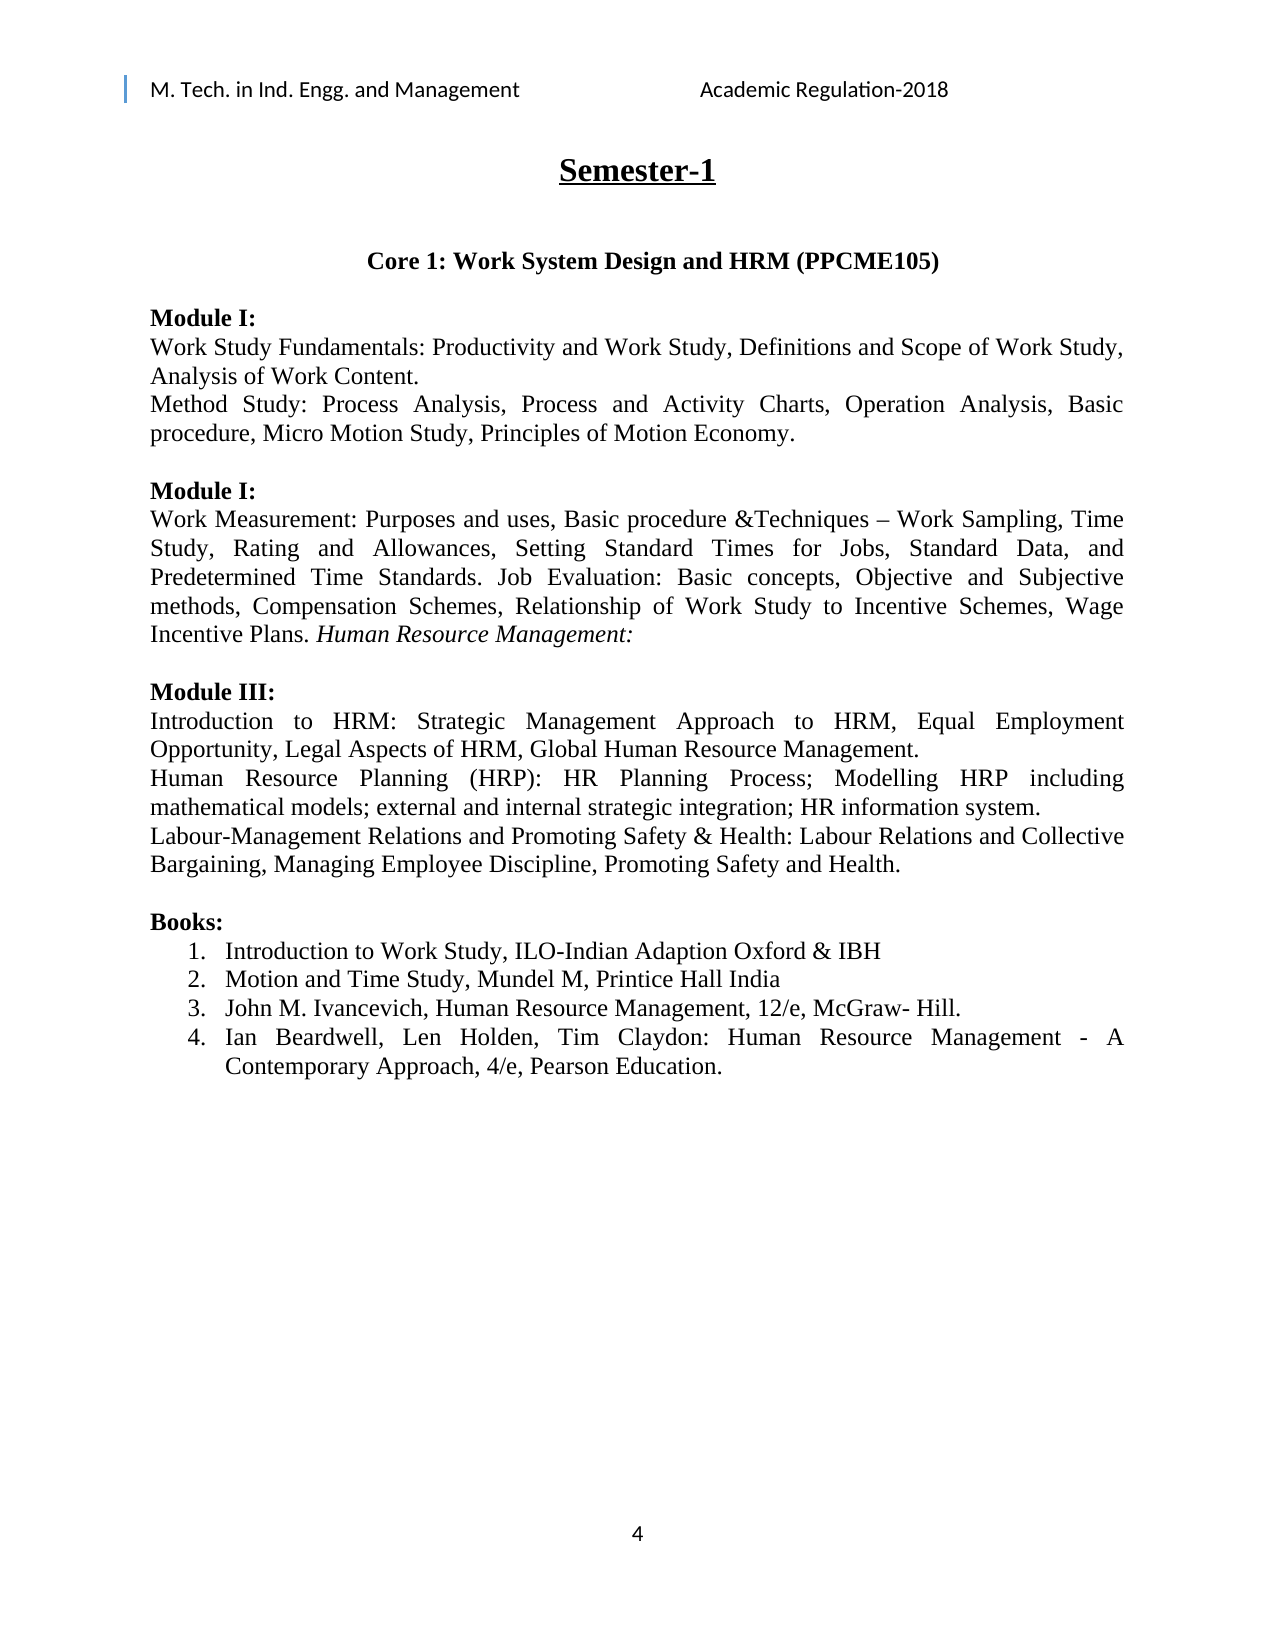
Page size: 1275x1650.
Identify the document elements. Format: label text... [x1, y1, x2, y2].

text Human Resource Planning (HRP): HR Planning Process; Modelling HRP including mathematical models; external and internal strategic integration; HR information system. [150, 763, 1125, 821]
list John M. Ivancevich, Human Resource Management, 12/e, McGraw- Hill. [187, 993, 1125, 1022]
list Introduction to Work Study, ILO-Indian Adaption Oxford & IBH [187, 936, 1125, 964]
text Module I: [150, 476, 1125, 504]
text Work Study Fundamentals: Productivity and Work Study, Definitions and Scope of Work Study, Analysis of Work Content. [150, 332, 1125, 389]
text Core 1: Work System Design and HRM (PPCME105) [150, 246, 1125, 274]
list Motion and Time Study, Mundel M, Printice Hall India [187, 964, 1125, 993]
text Module III: [150, 677, 1125, 706]
text Method Study: Process Analysis, Process and Activity Charts, Operation Analysis, Basic procedure, Micro Motion Study, Principles of Motion Economy. [150, 389, 1125, 447]
text Introduction to HRM: Strategic Management Approach to HRM, Equal Employment Opportunity, Legal Aspects of HRM, Global Human Resource Management. [150, 706, 1125, 763]
text Work Measurement: Purposes and uses, Basic procedure &Techniques – Work Sampling, Time Study, Rating and Allowances, Setting Standard Times for Jobs, Standard Data, and Predetermined Time Standards. Job Evaluation: Basic concepts, Objective and Subjective methods, Compensation Schemes, Relationship of Work Study to Incentive Schemes, Wage Incentive Plans. Human Resource Management: [150, 504, 1125, 648]
text Books: [150, 907, 1125, 936]
text Semester-1 [150, 150, 1125, 188]
text Labour-Management Relations and Promoting Safety & Health: Labour Relations and Collective Bargaining, Managing Employee Discipline, Promoting Safety and Health. [150, 821, 1125, 878]
text Module I: [150, 303, 1125, 332]
list Ian Beardwell, Len Holden, Tim Claydon: Human Resource Management - A Contemporary Approach, 4/e, Pearson Education. [187, 1022, 1125, 1079]
